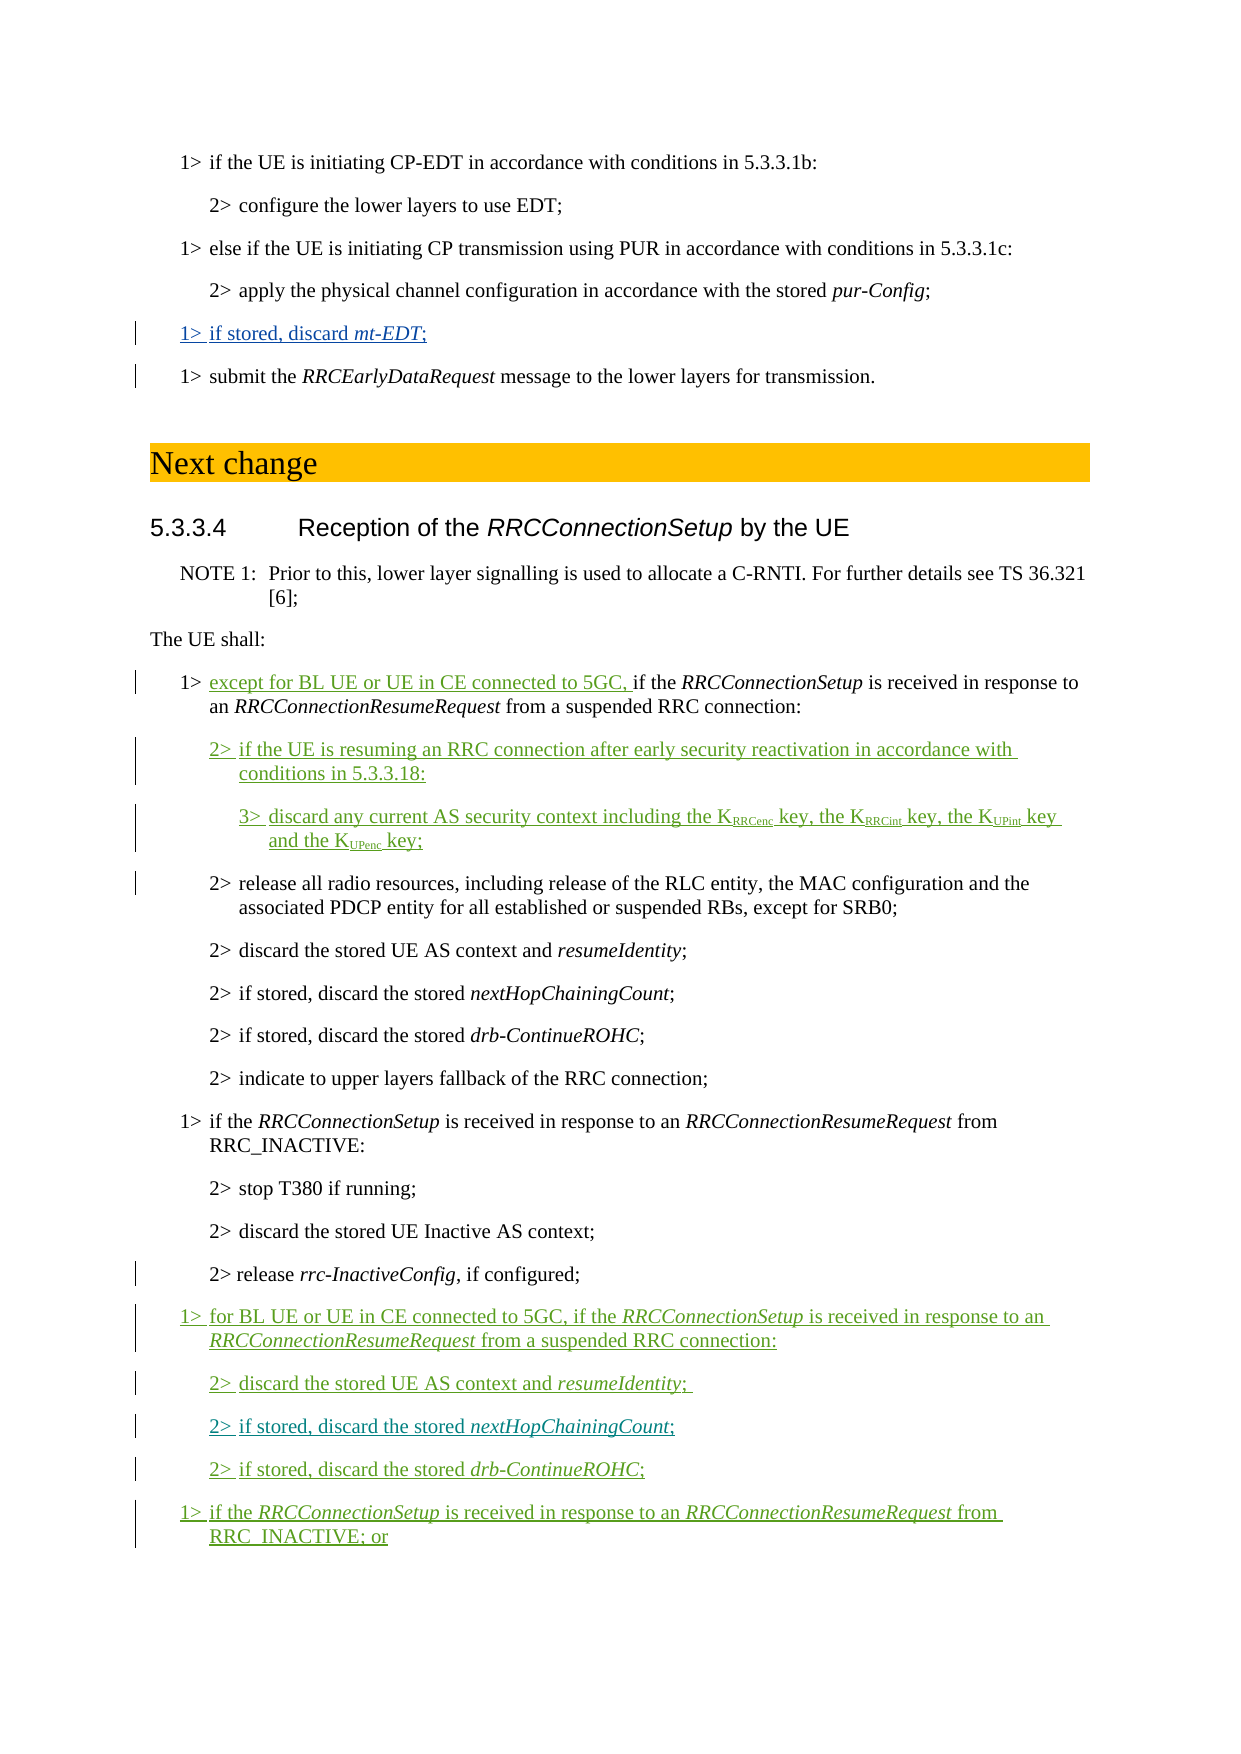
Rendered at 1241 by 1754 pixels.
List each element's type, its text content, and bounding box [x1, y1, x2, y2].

text 2> if stored, discard the stored drb-ContinueROHC; [209, 1023, 1090, 1047]
text 2> discard the stored UE Inactive AS context; [209, 1219, 1090, 1243]
text The UE shall: [150, 627, 1090, 651]
text 2> discard the stored UE AS context and resumeIdentity; [209, 938, 1090, 962]
text 2> apply the physical channel configuration in accordance with the stored pur-Config; [209, 278, 1090, 302]
text 1> if the UE is initiating CP-EDT in accordance with conditions in 5.3.3.1b: [179, 150, 1090, 174]
text 1> if the RRCConnectionSetup is received in response to an RRCConnectionResumeRequest from RRC_INACTIVE: [179, 1109, 1090, 1157]
text 2> if stored, discard the stored nextHopChainingCount; [209, 981, 1090, 1004]
text 2> indicate to upper layers fallback of the RRC connection; [209, 1066, 1090, 1090]
text 2> configure the lower layers to use EDT; [209, 193, 1090, 217]
text NOTE 1: Prior to this, lower layer signalling is used to allocate a C-RNTI. For further details see TS 36.321 [6]; [179, 561, 1090, 609]
text 1> if the RRCConnectionSetup is received in response to an RRCConnectionResumeRequest from a suspended RRC connection: [179, 670, 1090, 718]
text 2> stop T380 if running; [209, 1176, 1090, 1200]
text 1> submit the RRCEarlyDataRequest message to the lower layers for transmission. [179, 364, 1090, 388]
text 2> release rrc-InactiveConfig, if configured; [209, 1261, 1090, 1286]
text Next change [150, 443, 1090, 482]
text 1> else if the UE is initiating CP transmission using PUR in accordance with conditions in 5.3.3.1c: [179, 236, 1090, 260]
subtitle 5.3.3.4 Reception of the RRCConnectionSetup by the UE [150, 513, 1090, 542]
text 2> release all radio resources, including release of the RLC entity, the MAC configuration and the associated PDCP entity for all established or suspended RBs, except for SRB0; [209, 871, 1090, 919]
